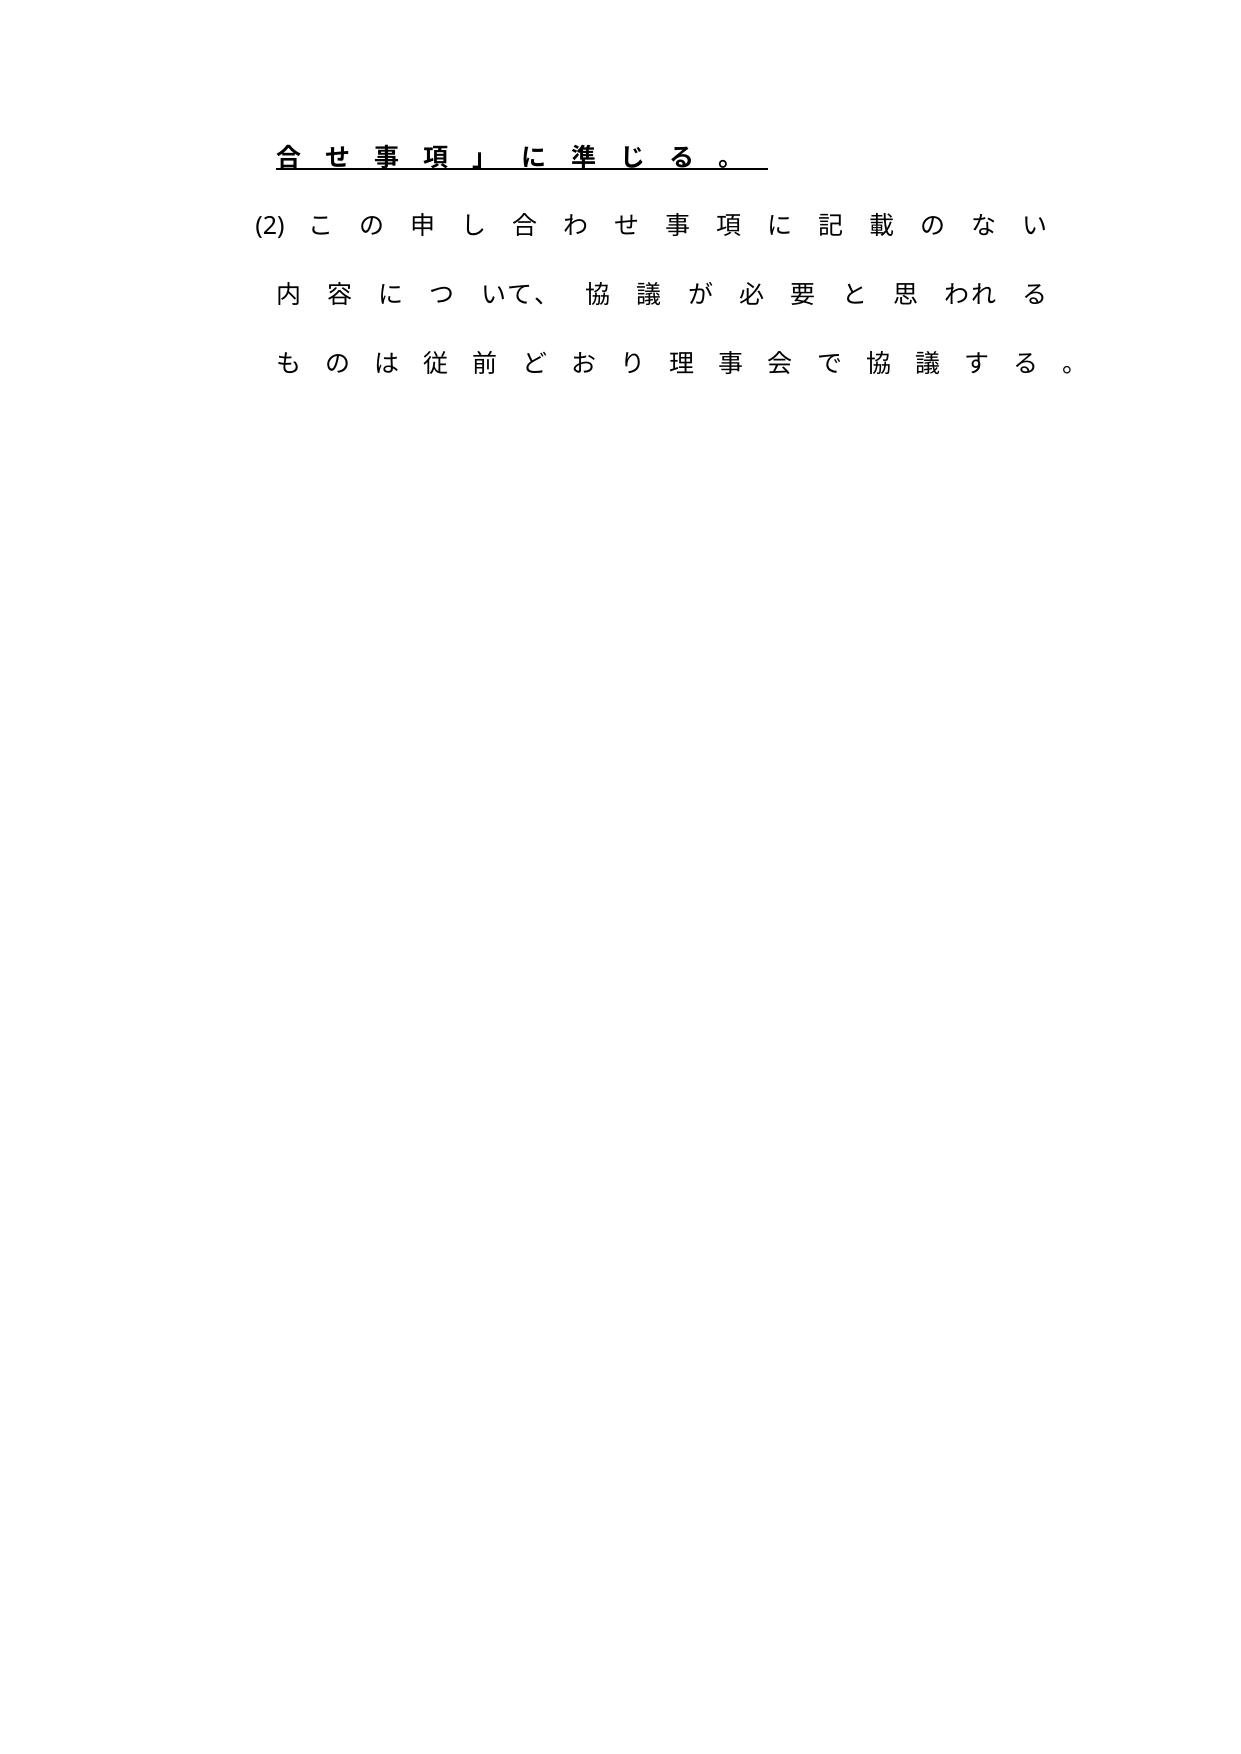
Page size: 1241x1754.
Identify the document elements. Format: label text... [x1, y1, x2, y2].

text (2) この申し合わせ事項に記載のない内容について、協議が必要と思われるものは従前どおり理事会で協議する。 [153, 189, 1073, 396]
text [153, 121, 1073, 189]
